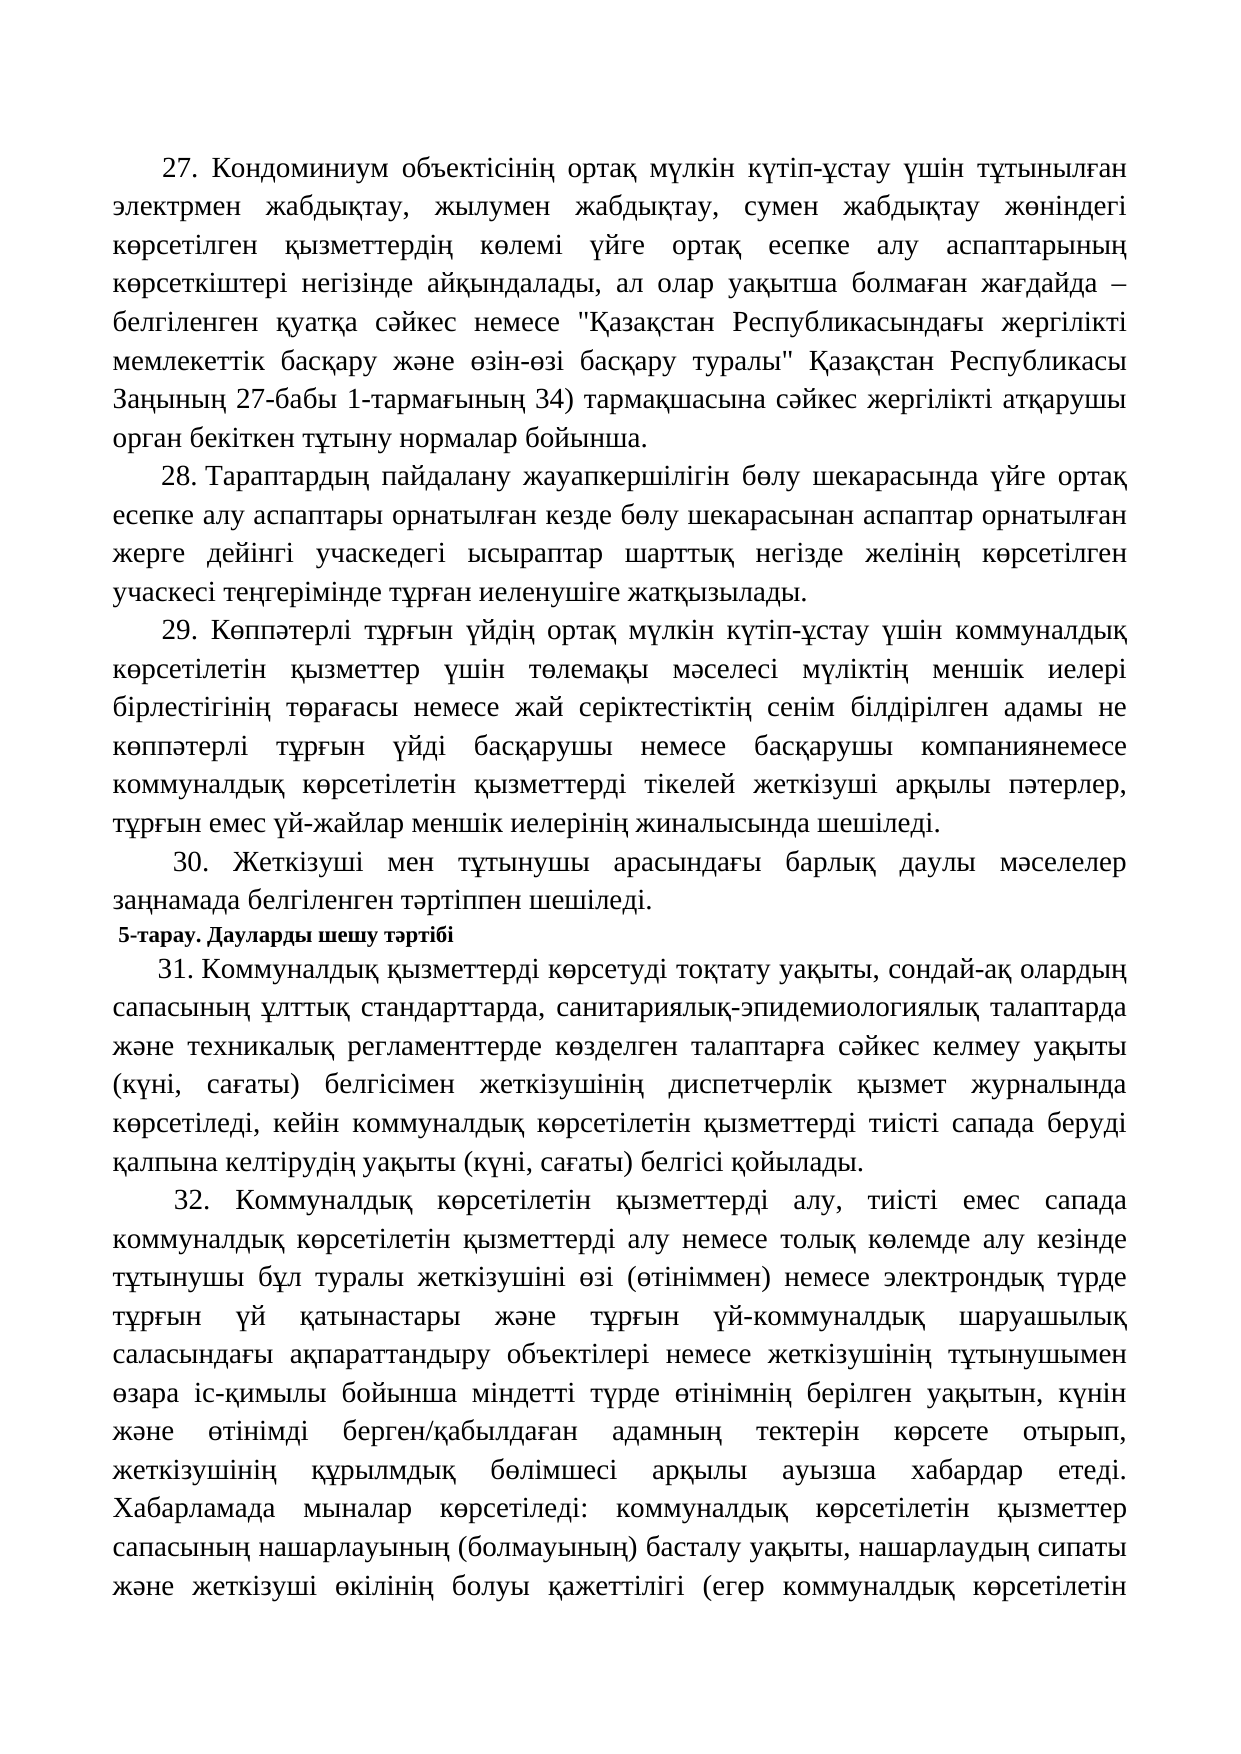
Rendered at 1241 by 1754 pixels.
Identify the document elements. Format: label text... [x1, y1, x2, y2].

text 27. Кондоминиум объектісінің ортақ мүлкін күтіп-ұстау үшін тұтынылған электрмен жабдықтау, жылумен жабдықтау, сумен жабдықтау жөніндегі көрсетілген қызметтердің көлемі үйге ортақ есепке алу аспаптарының көрсеткіштері негізінде айқындалады, ал олар уақытша болмаған жағдайда – белгіленген қуатқа сәйкес немесе "Қазақстан Республикасындағы жергілікті мемлекеттік басқару және өзін-өзі басқару туралы" Қазақстан Республикасы Заңының 27-бабы 1-тармағының 34) тармақшасына сәйкес жергілікті атқарушы орган бекіткен тұтыну нормалар бойынша. [112, 150, 1128, 453]
text 28. Тараптардың пайдалану жауапкершілігін бөлу шекарасында үйге ортақ есепке алу аспаптары орнатылған кезде бөлу шекарасынан аспаптар орнатылған жерге дейiнгi учаскедегi ысыраптар шарттық негізде желінің көрсетiлген учаскесi теңгерiмiнде тұрған иеленушіге жатқызылады. [112, 458, 1128, 607]
text 5-тарау. Дауларды шешу тәртібі [112, 921, 1128, 947]
text 29. Көппәтерлі тұрғын үйдің ортақ мүлкін күтіп-ұстау үшін коммуналдық көрсетілетін қызметтер үшін төлемақы мәселесі мүліктің меншік иелері бірлестігінің төрағасы немесе жай серіктестіктің сенім білдірілген адамы не көппәтерлі тұрғын үйді басқарушы немесе басқарушы компаниянемесе коммуналдық көрсетілетін қызметтерді тікелей жеткізуші арқылы пәтерлер, тұрғын емес үй-жайлар меншік иелерінің жиналысында шешіледі. [112, 612, 1128, 839]
text 31. Коммуналдық қызметтерді көрсетуді тоқтату уақыты, сондай-ақ олардың сапасының ұлттық стандарттарда, санитариялық-эпидемиологиялық талаптарда және техникалық регламенттерде көзделген талаптарға сәйкес келмеу уақыты (күні, сағаты) белгісімен жеткізушінің диспетчерлік қызмет журналында көрсетіледі, кейін коммуналдық көрсетілетін қызметтерді тиісті сапада беруді қалпына келтірудің уақыты (күні, сағаты) белгісі қойылады. [112, 951, 1128, 1177]
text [112, 1182, 1128, 1601]
text 30. Жеткізуші мен тұтынушы арасындағы барлық даулы мәселелер заңнамада белгіленген тәртіппен шешіледі. [112, 844, 1128, 916]
